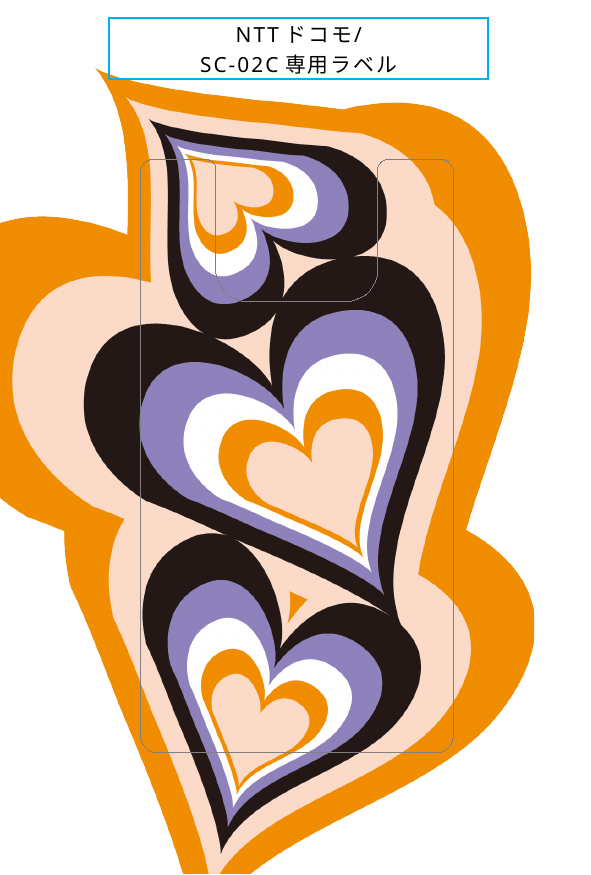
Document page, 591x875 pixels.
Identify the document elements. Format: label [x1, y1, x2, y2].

picture [111, 67, 486, 77]
picture [0, 67, 535, 874]
